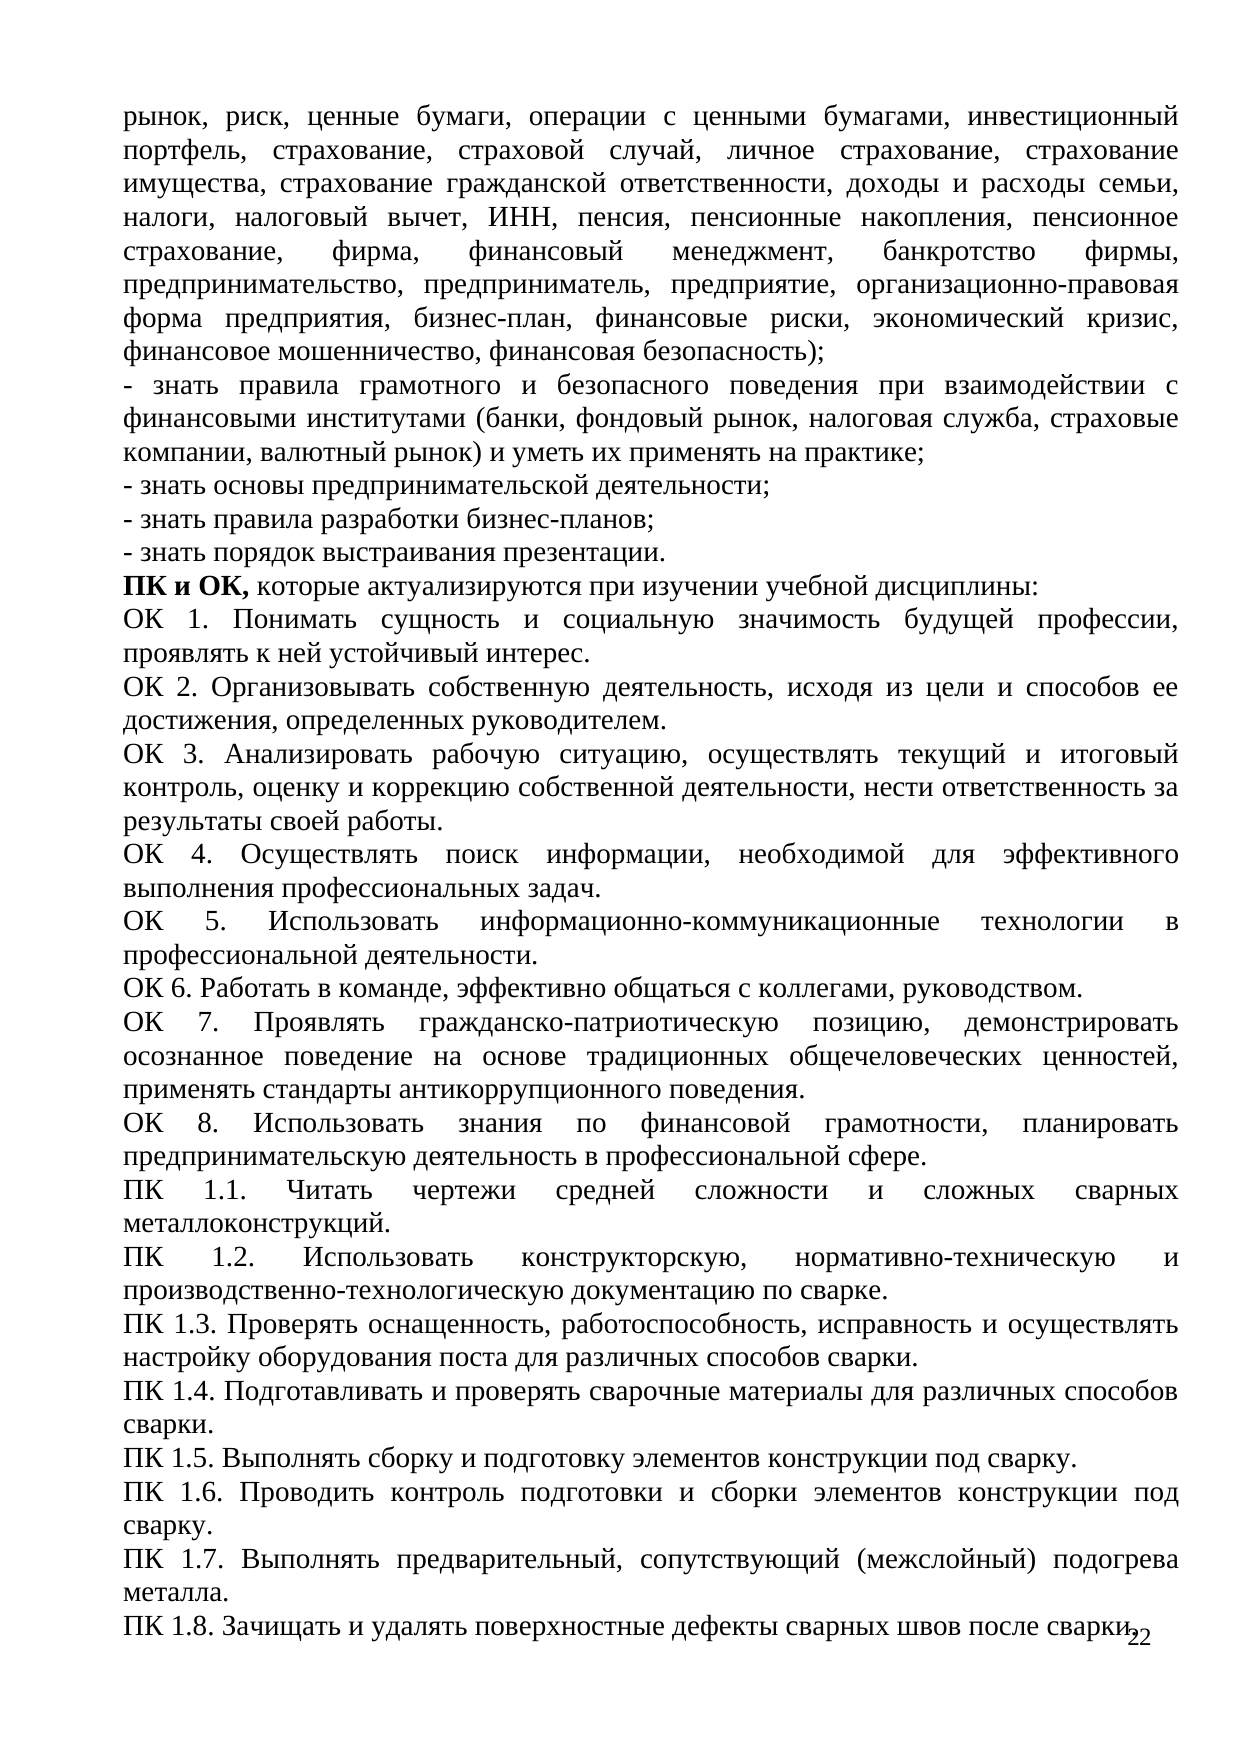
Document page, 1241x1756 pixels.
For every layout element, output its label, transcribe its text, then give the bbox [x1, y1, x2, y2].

text ПК 1.7. Выполнять предварительный, сопутствующий (межслойный) подогрева металла. [123, 1541, 1180, 1608]
text ОК 6. Работать в команде, эффективно общаться с коллегами, руководством. [123, 971, 1180, 1004]
text ОК 7. Проявлять гражданско-патриотическую позицию, демонстрировать осознанное поведение на основе традиционных общечеловеческих ценностей, применять стандарты антикоррупционного поведения. [123, 1004, 1180, 1105]
text ПК 1.1. Читать чертежи средней сложности и сложных сварных металлоконструкций. [123, 1172, 1180, 1239]
text ОК 4. Осуществлять поиск информации, необходимой для эффективного выполнения профессиональных задач. [123, 836, 1180, 903]
text ПК 1.5. Выполнять сборку и подготовку элементов конструкции под сварку. [123, 1440, 1180, 1474]
text ПК 1.8. Зачищать и удалять поверхностные дефекты сварных швов после сварки. [123, 1608, 1180, 1641]
text ОК 1. Понимать сущность и социальную значимость будущей профессии, проявлять к ней устойчивый интерес. [123, 602, 1180, 669]
text - знать порядок выстраивания презентации. [123, 534, 1180, 568]
text - знать правила разработки бизнес-планов; [123, 501, 1180, 534]
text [123, 98, 1180, 367]
text ОК 3. Анализировать рабочую ситуацию, осуществлять текущий и итоговый контроль, оценку и коррекцию собственной деятельности, нести ответственность за результаты своей работы. [123, 736, 1180, 836]
text ПК 1.2. Использовать конструкторскую, нормативно-техническую и производственно-технологическую документацию по сварке. [123, 1239, 1180, 1306]
text ПК 1.4. Подготавливать и проверять сварочные материалы для различных способов сварки. [123, 1373, 1180, 1440]
text ПК 1.3. Проверять оснащенность, работоспособность, исправность и осуществлять настройку оборудования поста для различных способов сварки. [123, 1306, 1180, 1373]
text ОК 5. Использовать информационно-коммуникационные технологии в профессиональной деятельности. [123, 903, 1180, 971]
text ПК и ОК, которые актуализируются при изучении учебной дисциплины: [123, 568, 1180, 602]
text ОК 8. Использовать знания по финансовой грамотности, планировать предпринимательскую деятельность в профессиональной сфере. [123, 1105, 1180, 1172]
text - знать основы предпринимательской деятельности; [123, 467, 1180, 501]
text ОК 2. Организовывать собственную деятельность, исходя из цели и способов ее достижения, определенных руководителем. [123, 669, 1180, 736]
text - знать правила грамотного и безопасного поведения при взаимодействии с финансовыми институтами (банки, фондовый рынок, налоговая служба, страховые компании, валютный рынок) и уметь их применять на практике; [123, 367, 1180, 467]
text ПК 1.6. Проводить контроль подготовки и сборки элементов конструкции под сварку. [123, 1474, 1180, 1541]
